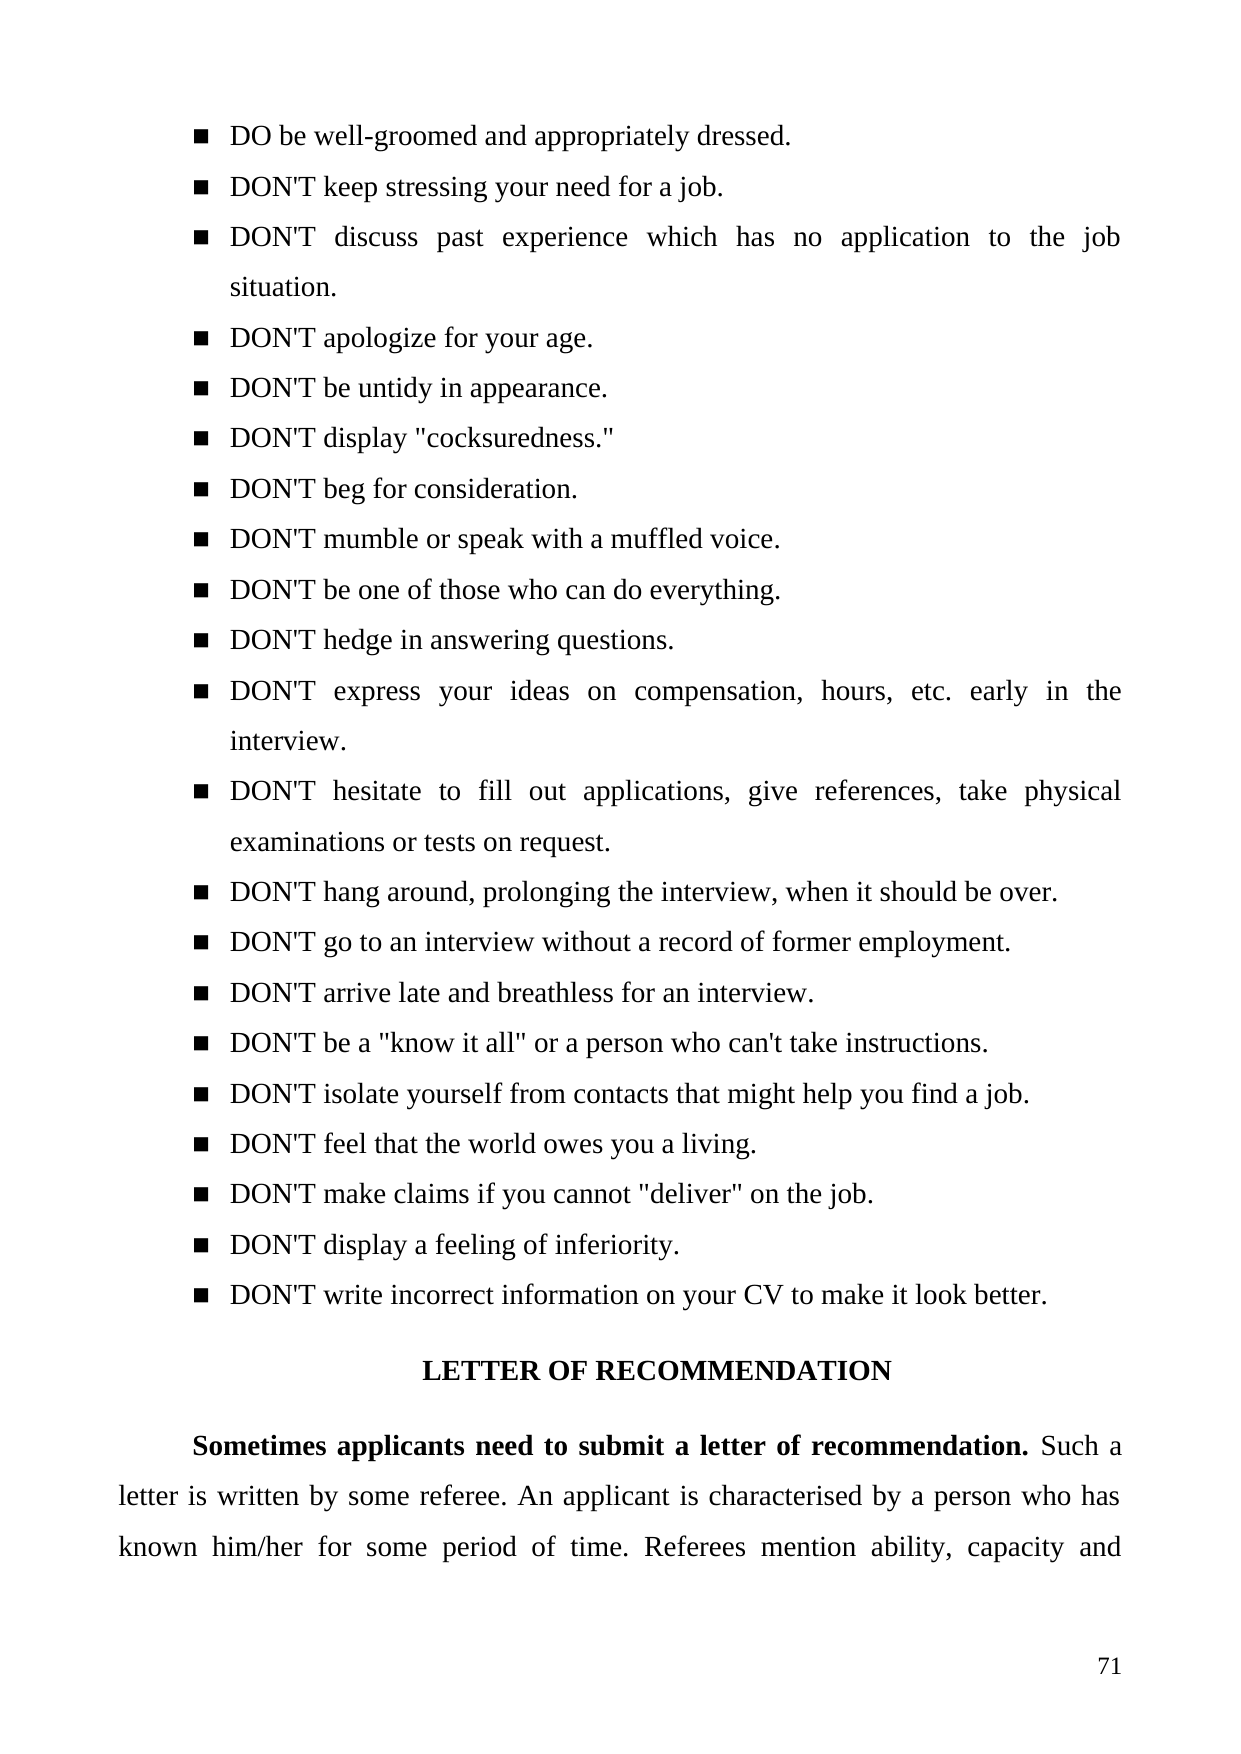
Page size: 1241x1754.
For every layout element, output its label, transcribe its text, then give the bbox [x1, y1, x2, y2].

list DON'T discuss past experience which has no application to the job situation. [192, 219, 1122, 303]
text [118, 1428, 1122, 1562]
list DON'T express your ideas on compensation, hours, etc. early in the interview. [192, 673, 1122, 757]
text LETTER OF RECOMMENDATION [118, 1353, 1122, 1386]
list DON'T keep stressing your need for a job. [192, 168, 1122, 202]
list DON'T isolate yourself from contacts that might help you find a job. [192, 1076, 1122, 1109]
list DON'T hang around, prolonging the interview, when it should be over. [192, 874, 1122, 908]
list DON'T be untidy in appearance. [192, 370, 1122, 404]
list DON'T feel that the world owes you a living. [192, 1126, 1122, 1160]
list DON'T hedge in answering questions. [192, 622, 1122, 656]
list DON'T display a feeling of inferiority. [192, 1227, 1122, 1261]
list DON'T go to an interview without a record of former employment. [192, 924, 1122, 958]
list DON'T be a "know it all" or a person who can't take instructions. [192, 1025, 1122, 1059]
list DON'T write incorrect information on your CV to make it look better. [192, 1277, 1122, 1311]
list DON'T beg for consideration. [192, 471, 1122, 504]
list DO be well-groomed and appropriately dressed. [192, 118, 1122, 152]
list DON'T make claims if you cannot "deliver" on the job. [192, 1177, 1122, 1210]
list DON'T display "cocksuredness." [192, 421, 1122, 454]
list DON'T be one of those who can do everything. [192, 572, 1122, 605]
list DON'T hesitate to fill out applications, give references, take physical examinations or tests on request. [192, 773, 1122, 857]
list DON'T apologize for your age. [192, 320, 1122, 353]
list DON'T mumble or speak with a muffled voice. [192, 521, 1122, 555]
list DON'T arrive late and breathless for an interview. [192, 975, 1122, 1008]
